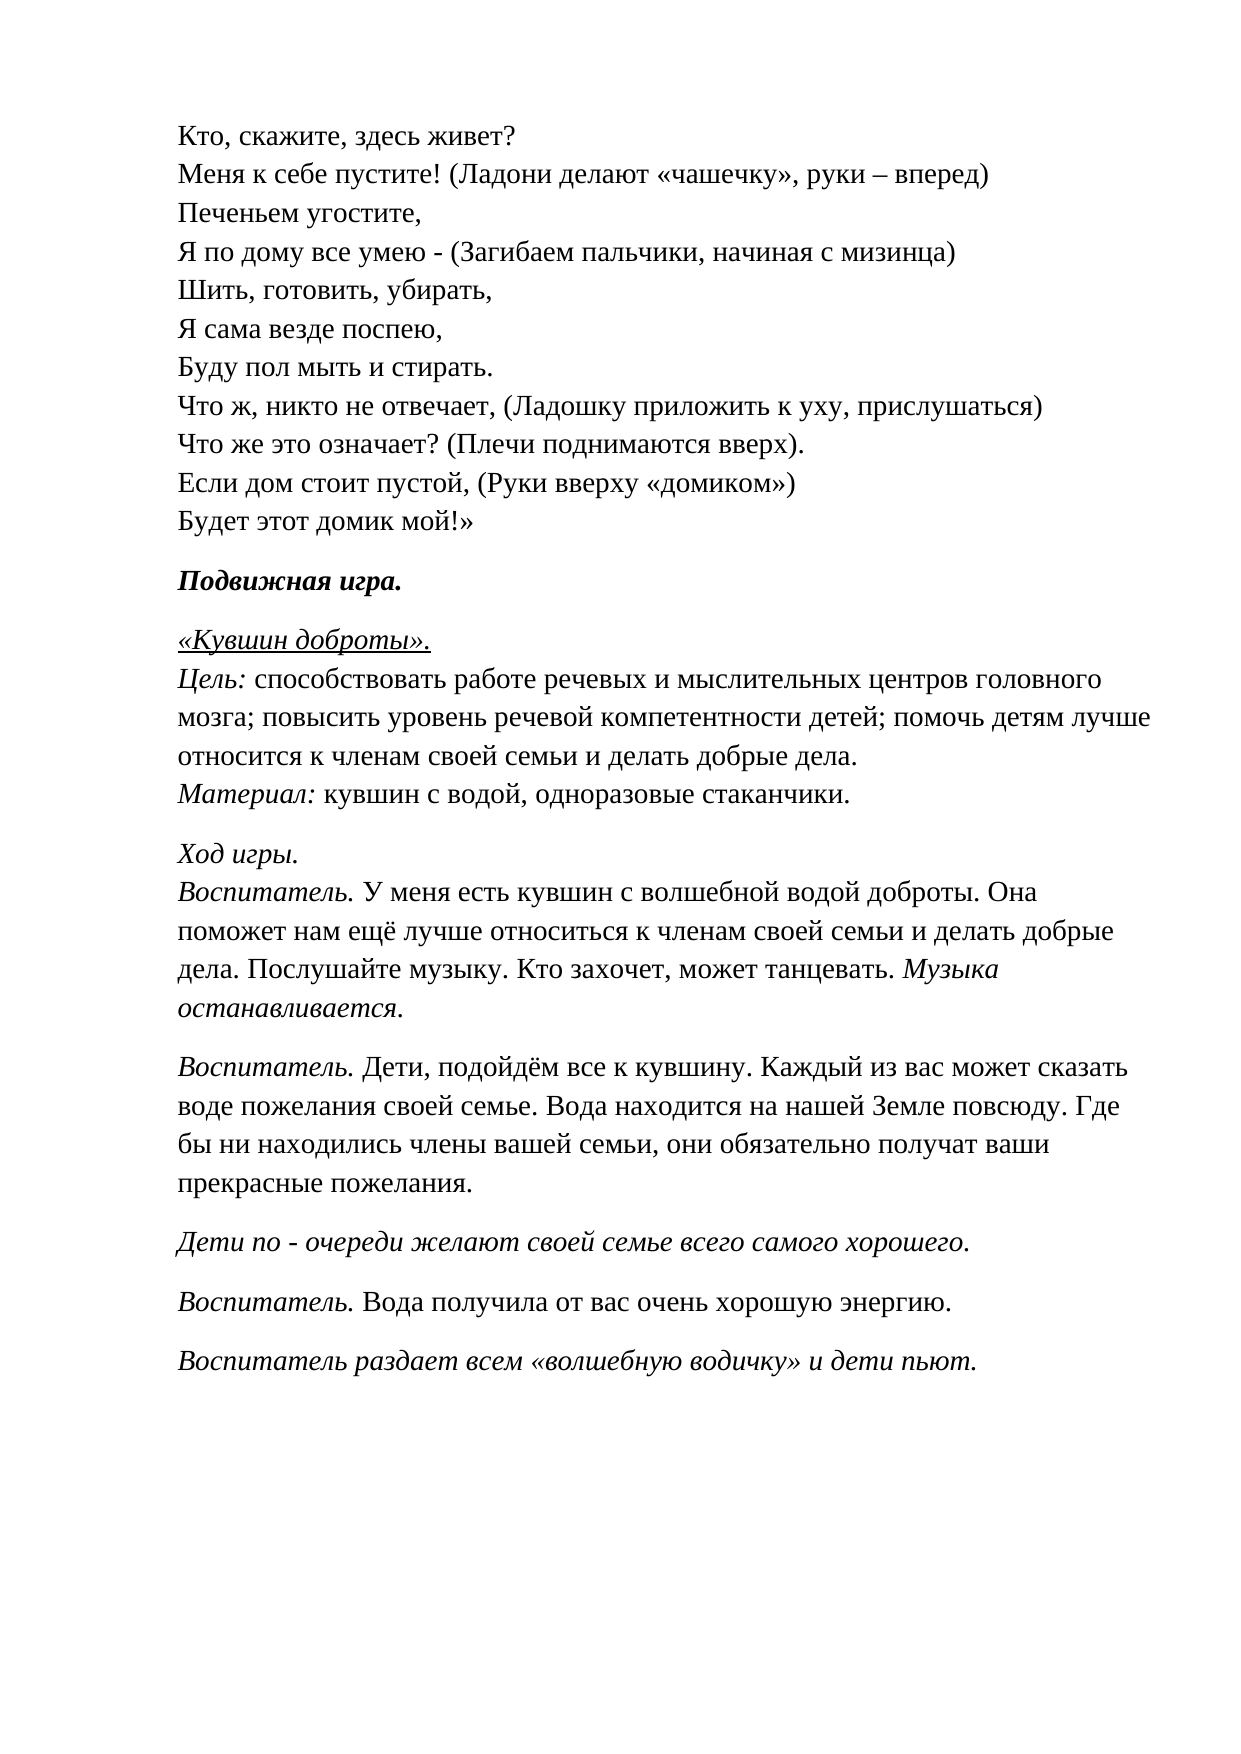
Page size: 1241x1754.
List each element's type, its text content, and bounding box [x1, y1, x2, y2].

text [177, 118, 1152, 537]
text Воспитатель раздает всем «волшебную водичку» и дети пьют. [177, 1343, 1152, 1377]
text Подвижная игра. [177, 563, 1152, 596]
text «Кувшин доброты». Цель: способствовать работе речевых и мыслительных центров головного мозга; повысить уровень речевой компетентности детей; помочь детям лучше относится к членам своей семьи и делать добрые дела. Материал: кувшин с водой, одноразовые стаканчики. [177, 622, 1152, 810]
text Ход игры. Воспитатель. У меня есть кувшин с волшебной водой доброты. Она поможет нам ещё лучше относиться к членам своей семьи и делать добрые дела. Послушайте музыку. Кто захочет, может танцевать. Музыка останавливается. [177, 836, 1152, 1023]
text Воспитатель. Дети, подойдём все к кувшину. Каждый из вас может сказать воде пожелания своей семье. Вода находится на нашей Земле повсюду. Где бы ни находились члены вашей семьи, они обязательно получат ваши прекрасные пожелания. [177, 1049, 1152, 1198]
text Дети по - очереди желают своей семье всего самого хорошего. [177, 1224, 1152, 1258]
text Воспитатель. Вода получила от вас очень хорошую энергию. [177, 1284, 1152, 1317]
